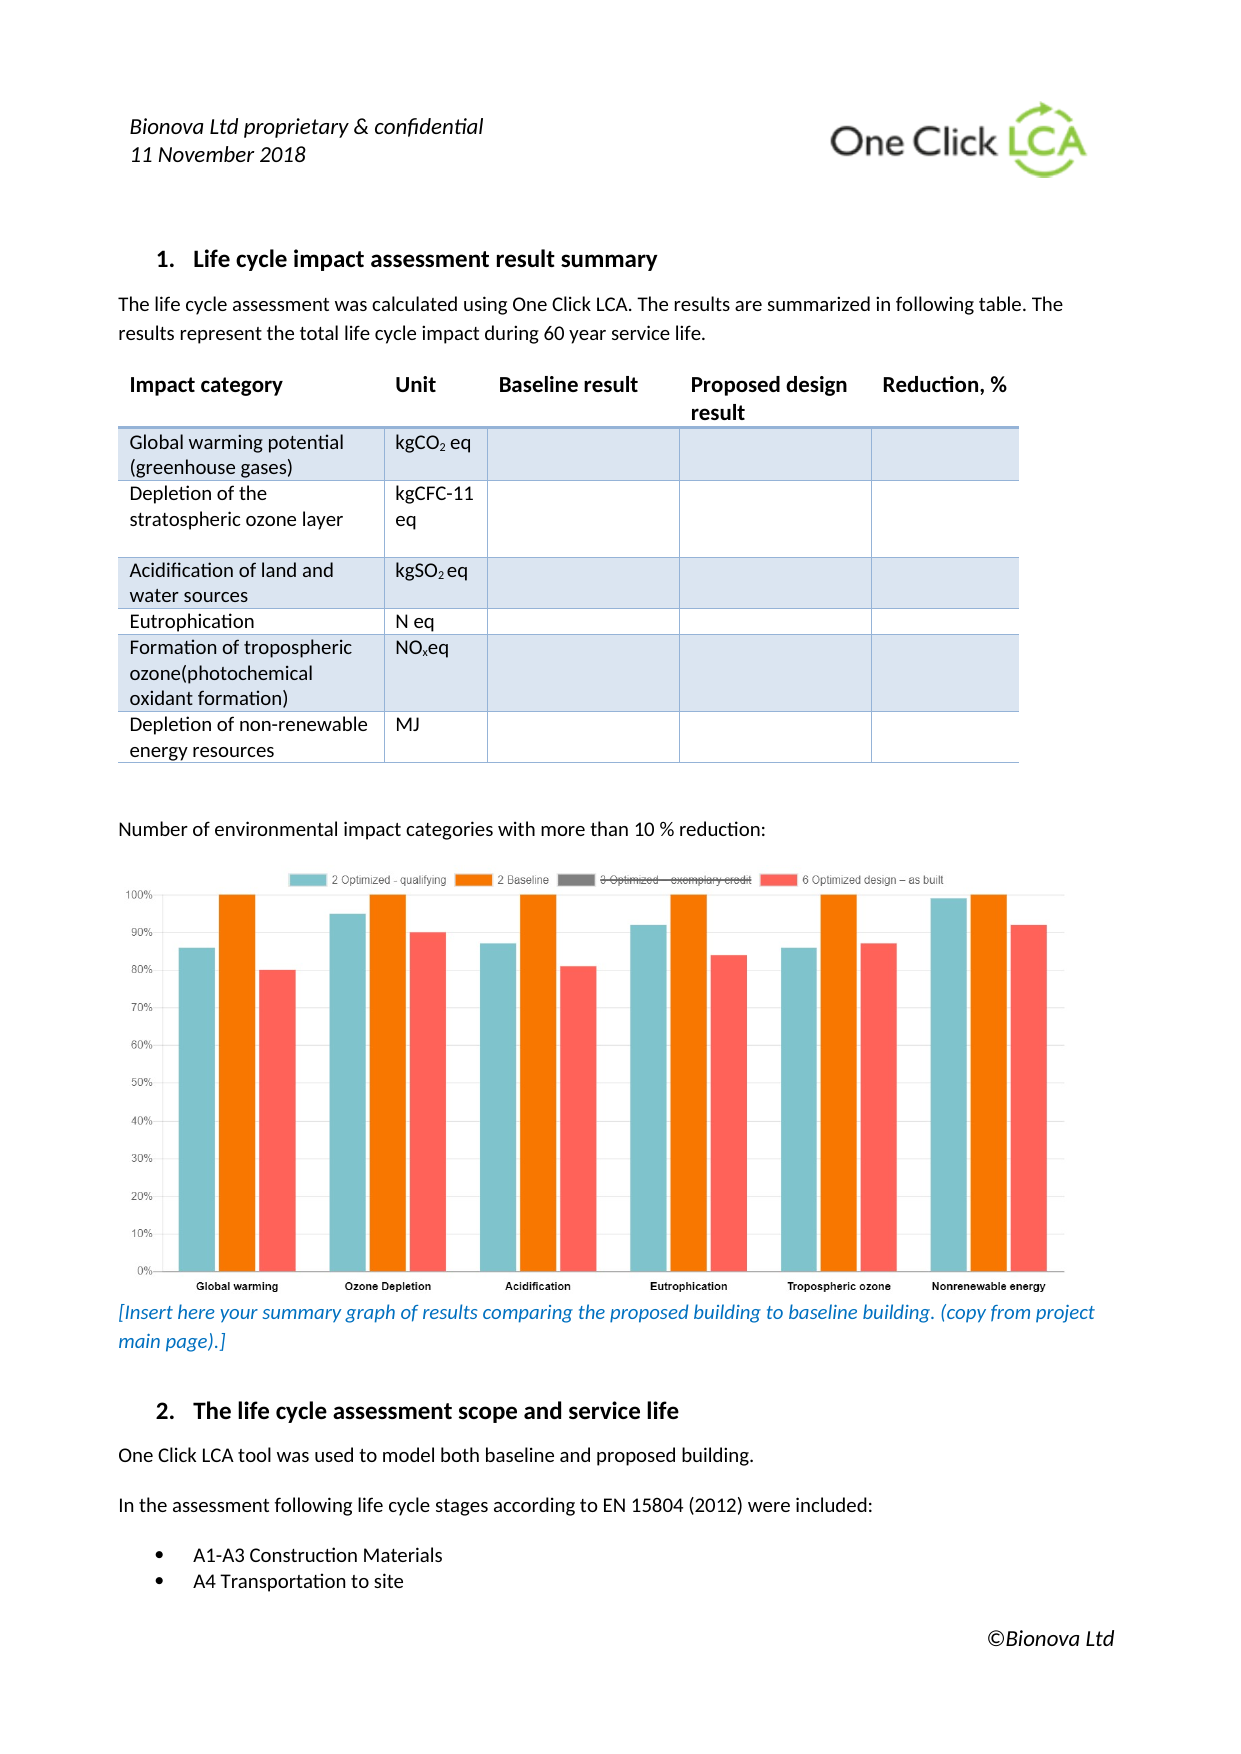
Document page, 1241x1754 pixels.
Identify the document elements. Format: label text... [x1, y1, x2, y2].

table_cell kgCFC-11 eq [385, 481, 487, 557]
table_header Baseline result [487, 370, 679, 426]
text One Click LCA tool was used to model both baseline and proposed building. [118, 1442, 1122, 1468]
table_cell Eutrophication [118, 609, 384, 634]
table_cell [872, 609, 1019, 634]
table_cell [680, 558, 871, 608]
table_cell Acidification of land and water sources [118, 558, 384, 608]
table_cell [488, 558, 679, 608]
table_cell [872, 635, 1019, 711]
table_header Reduction, % [871, 370, 1019, 426]
subtitle Life cycle impact assessment result summary [156, 243, 1122, 274]
table_cell [680, 712, 871, 762]
text The life cycle assessment was calculated using One Click LCA. The results are summarized in following table. The results represent the total life cycle impact during 60 year service life. [118, 291, 1122, 345]
table_cell [872, 712, 1019, 762]
table_header Proposed design result [679, 370, 871, 426]
table_cell [872, 558, 1019, 608]
text Number of environmental impact categories with more than 10 % reduction: [118, 816, 1122, 841]
text In the assessment following life cycle stages according to EN 15804 (2012) were included: [118, 1492, 1122, 1518]
table_cell [488, 609, 679, 634]
table_cell Depletion of non-renewable energy resources [118, 712, 384, 762]
list A1-A3 Construction Materials [156, 1542, 1122, 1568]
table_cell kgCO2 eq [385, 429, 487, 480]
text [Insert here your summary graph of results comparing the proposed building to baseline building. (copy from project main page).] [118, 1296, 1122, 1354]
table_header Unit [384, 370, 487, 426]
subtitle The life cycle assessment scope and service life [156, 1395, 1122, 1425]
table_cell Depletion of the stratospheric ozone layer [118, 481, 384, 557]
table_cell [680, 481, 871, 557]
table_cell NOxeq [385, 635, 487, 711]
table_cell N eq [385, 609, 487, 634]
picture [806, 101, 1111, 178]
table_header Impact category [118, 370, 384, 426]
table_cell [488, 481, 679, 557]
table_cell [488, 635, 679, 711]
table_cell [680, 609, 871, 634]
table_cell Global warming potential (greenhouse gases) [118, 429, 384, 480]
table_cell [872, 429, 1019, 480]
picture [118, 865, 1123, 1296]
table_cell [488, 712, 679, 762]
table_cell kgSO2 eq [385, 558, 487, 608]
table_cell Formation of tropospheric ozone(photochemical oxidant formation) [118, 635, 384, 711]
table_cell [872, 481, 1019, 557]
table_cell [488, 429, 679, 480]
table_cell [680, 429, 871, 480]
table_cell MJ [385, 712, 487, 762]
list A4 Transportation to site [156, 1568, 1122, 1593]
table_cell [680, 635, 871, 711]
